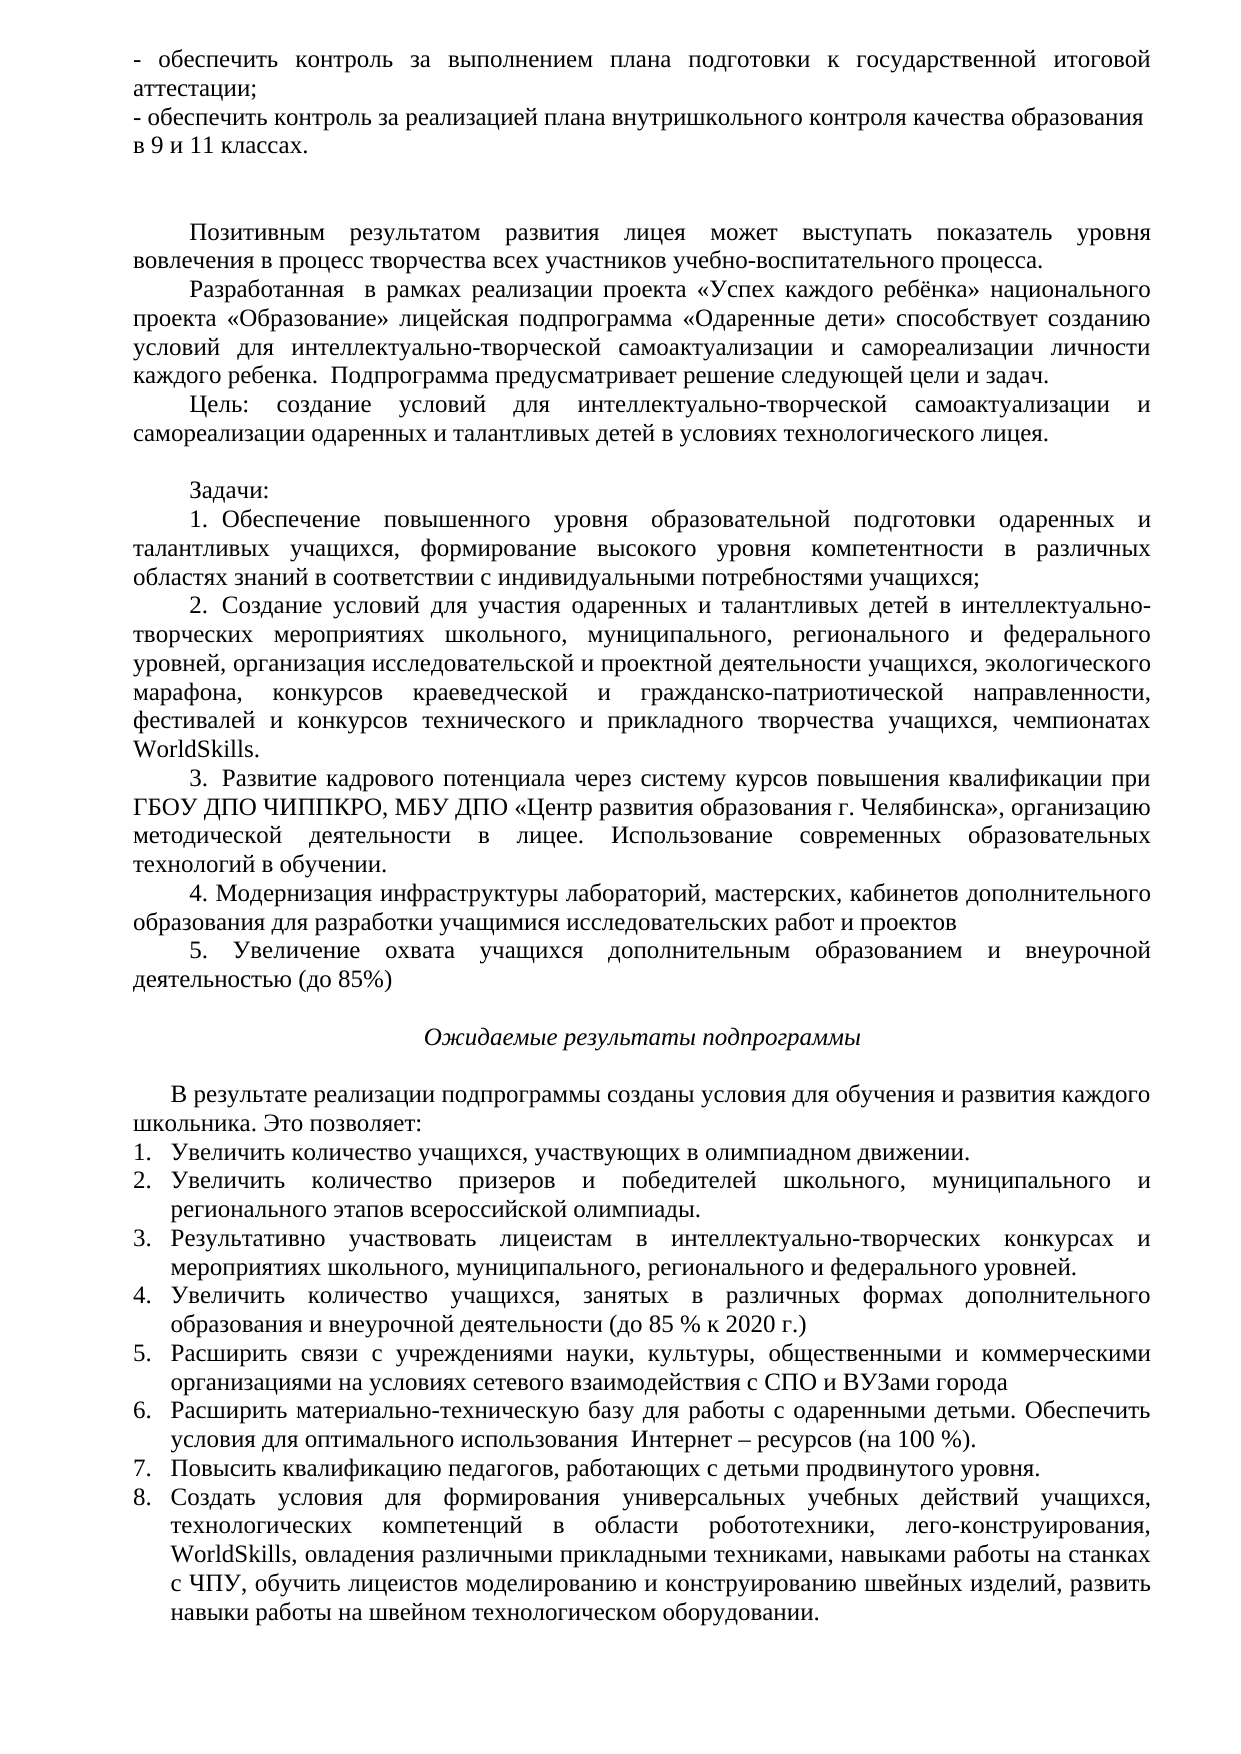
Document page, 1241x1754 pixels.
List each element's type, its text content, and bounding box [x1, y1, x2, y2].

list Результативно участвовать лицеистам в интеллектуально-творческих конкурсах и мероприятиях школьного, муниципального, регионального и федерального уровней. [133, 1223, 1152, 1281]
text Ожидаемые результаты подпрограммы [133, 1022, 1152, 1051]
list Увеличить количество учащихся, занятых в различных формах дополнительного образования и внеурочной деятельности (до 85 % к 2020 г.) [133, 1281, 1152, 1338]
text Разработанная в рамках реализации проекта «Успех каждого ребёнка» национального проекта «Образование» лицейская подпрограмма «Одаренные дети» способствует созданию условий для интеллектуально-творческой самоактуализации и самореализации личности каждого ребенка. Подпрограмма предусматривает решение следующей цели и задач. [133, 274, 1152, 389]
text 2. Создание условий для участия одаренных и талантливых детей в интеллектуально-творческих мероприятиях школьного, муниципального, регионального и федерального уровней, организация исследовательской и проектной деятельности учащихся, экологического марафона, конкурсов краеведческой и гражданско-патриотической направленности, фестивалей и конкурсов технического и прикладного творчества учащихся, чемпионатах WorldSkills. [133, 591, 1152, 763]
text Цель: создание условий для интеллектуально-творческой самоактуализации и самореализации одаренных и талантливых детей в условиях технологического лицея. [133, 389, 1152, 447]
list Увеличить количество призеров и победителей школьного, муниципального и регионального этапов всероссийской олимпиады. [133, 1166, 1152, 1223]
text Позитивным результатом развития лицея может выступать показатель уровня вовлечения в процесс творчества всех участников учебно-воспитательного процесса. [133, 217, 1152, 274]
list Расширить материально-техническую базу для работы с одаренными детьми. Обеспечить условия для оптимального использования Интернет – ресурсов (на 100 %). [133, 1396, 1152, 1453]
text Задачи: [133, 476, 1152, 504]
text 4. Модернизация инфраструктуры лабораторий, мастерских, кабинетов дополнительного образования для разработки учащимися исследовательских работ и проектов [133, 878, 1152, 936]
text - обеспечить контроль за реализацией плана внутришкольного контроля качества образования в 9 и 11 классах. [133, 102, 1152, 159]
text В результате реализации подпрограммы созданы условия для обучения и развития каждого школьника. Это позволяет: [133, 1079, 1152, 1137]
list Расширить связи с учреждениями науки, культуры, общественными и коммерческими организациями на условиях сетевого взаимодействия с СПО и ВУЗами города [133, 1338, 1152, 1396]
text - обеспечить контроль за выполнением плана подготовки к государственной итоговой аттестации; [133, 44, 1152, 102]
list Создать условия для формирования универсальных учебных действий учащихся, технологических компетенций в области робототехники, лего-конструирования, WorldSkills, овладения различными прикладными техниками, навыками работы на станках с ЧПУ, обучить лицеистов моделированию и конструированию швейных изделий, развить навыки работы на швейном технологическом оборудовании. [133, 1482, 1152, 1626]
list Увеличить количество учащихся, участвующих в олимпиадном движении. [133, 1137, 1152, 1166]
list Повысить квалификацию педагогов, работающих с детьми продвинутого уровня. [133, 1453, 1152, 1482]
text 1. Обеспечение повышенного уровня образовательной подготовки одаренных и талантливых учащихся, формирование высокого уровня компетентности в различных областях знаний в соответствии с индивидуальными потребностями учащихся; [133, 504, 1152, 591]
text 5. Увеличение охвата учащихся дополнительным образованием и внеурочной деятельностью (до 85%) [133, 936, 1152, 993]
text 3. Развитие кадрового потенциала через систему курсов повышения квалификации при ГБОУ ДПО ЧИППКРО, МБУ ДПО «Центр развития образования г. Челябинска», организацию методической деятельности в лицее. Использование современных образовательных технологий в обучении. [133, 763, 1152, 878]
